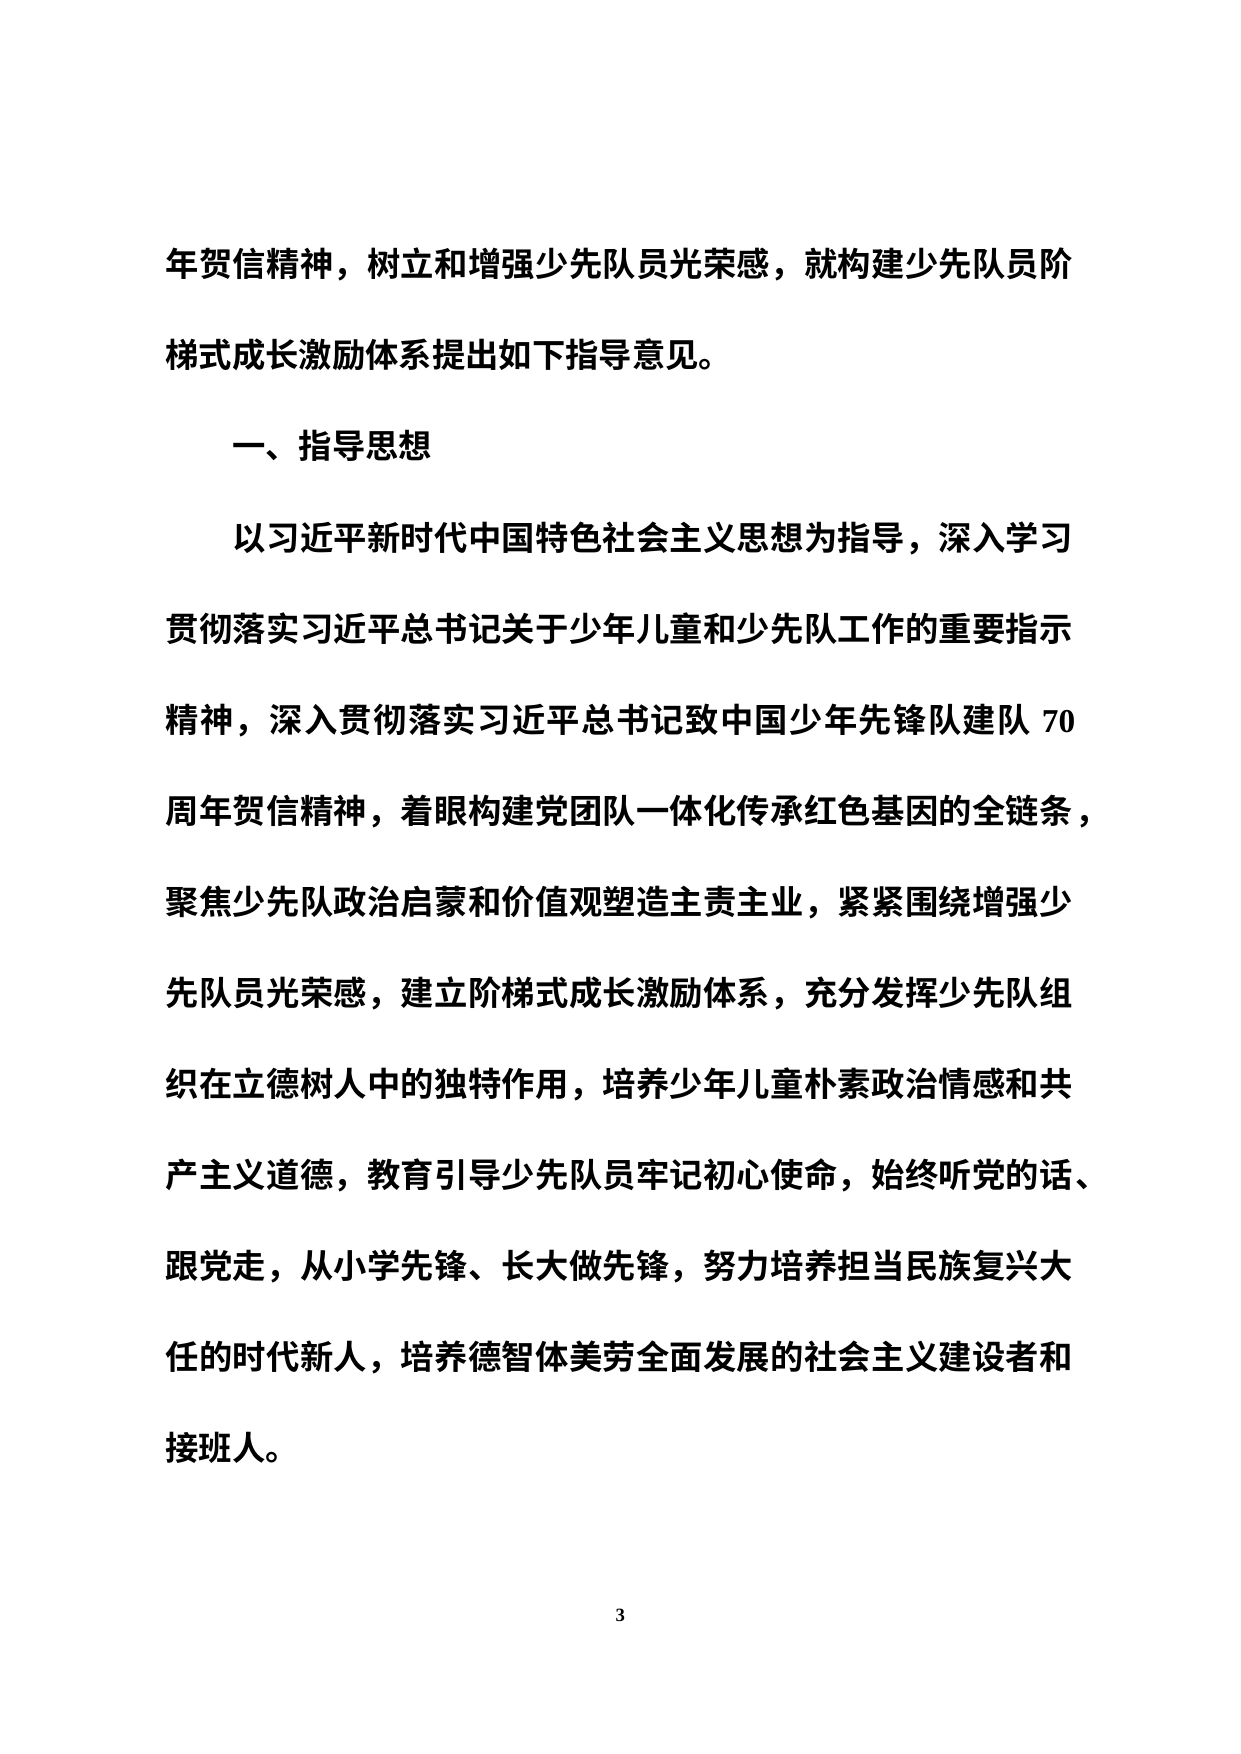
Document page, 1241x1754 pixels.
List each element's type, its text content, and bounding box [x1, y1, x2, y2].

text 以习近平新时代中国特色社会主义思想为指导，深入学习贯彻落实习近平总书记关于少年儿童和少先队工作的重要指示精神，深入贯彻落实习近平总书记致中国少年先锋队建队70周年贺信精神，着眼构建党团队一体化传承红色基因的全链条，聚焦少先队政治启蒙和价值观塑造主责主业，紧紧围绕增强少先队员光荣感，建立阶梯式成长激励体系，充分发挥少先队组织在立德树人中的独特作用，培养少年儿童朴素政治情感和共产主义道德，教育引导少先队员牢记初心使命，始终听党的话、跟党走，从小学先锋、长大做先锋，努力培养担当民族复兴大任的时代新人，培养德智体美劳全面发展的社会主义建设者和接班人。 [165, 490, 1075, 1491]
text 一、指导思想 [165, 399, 1075, 490]
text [165, 217, 1075, 399]
